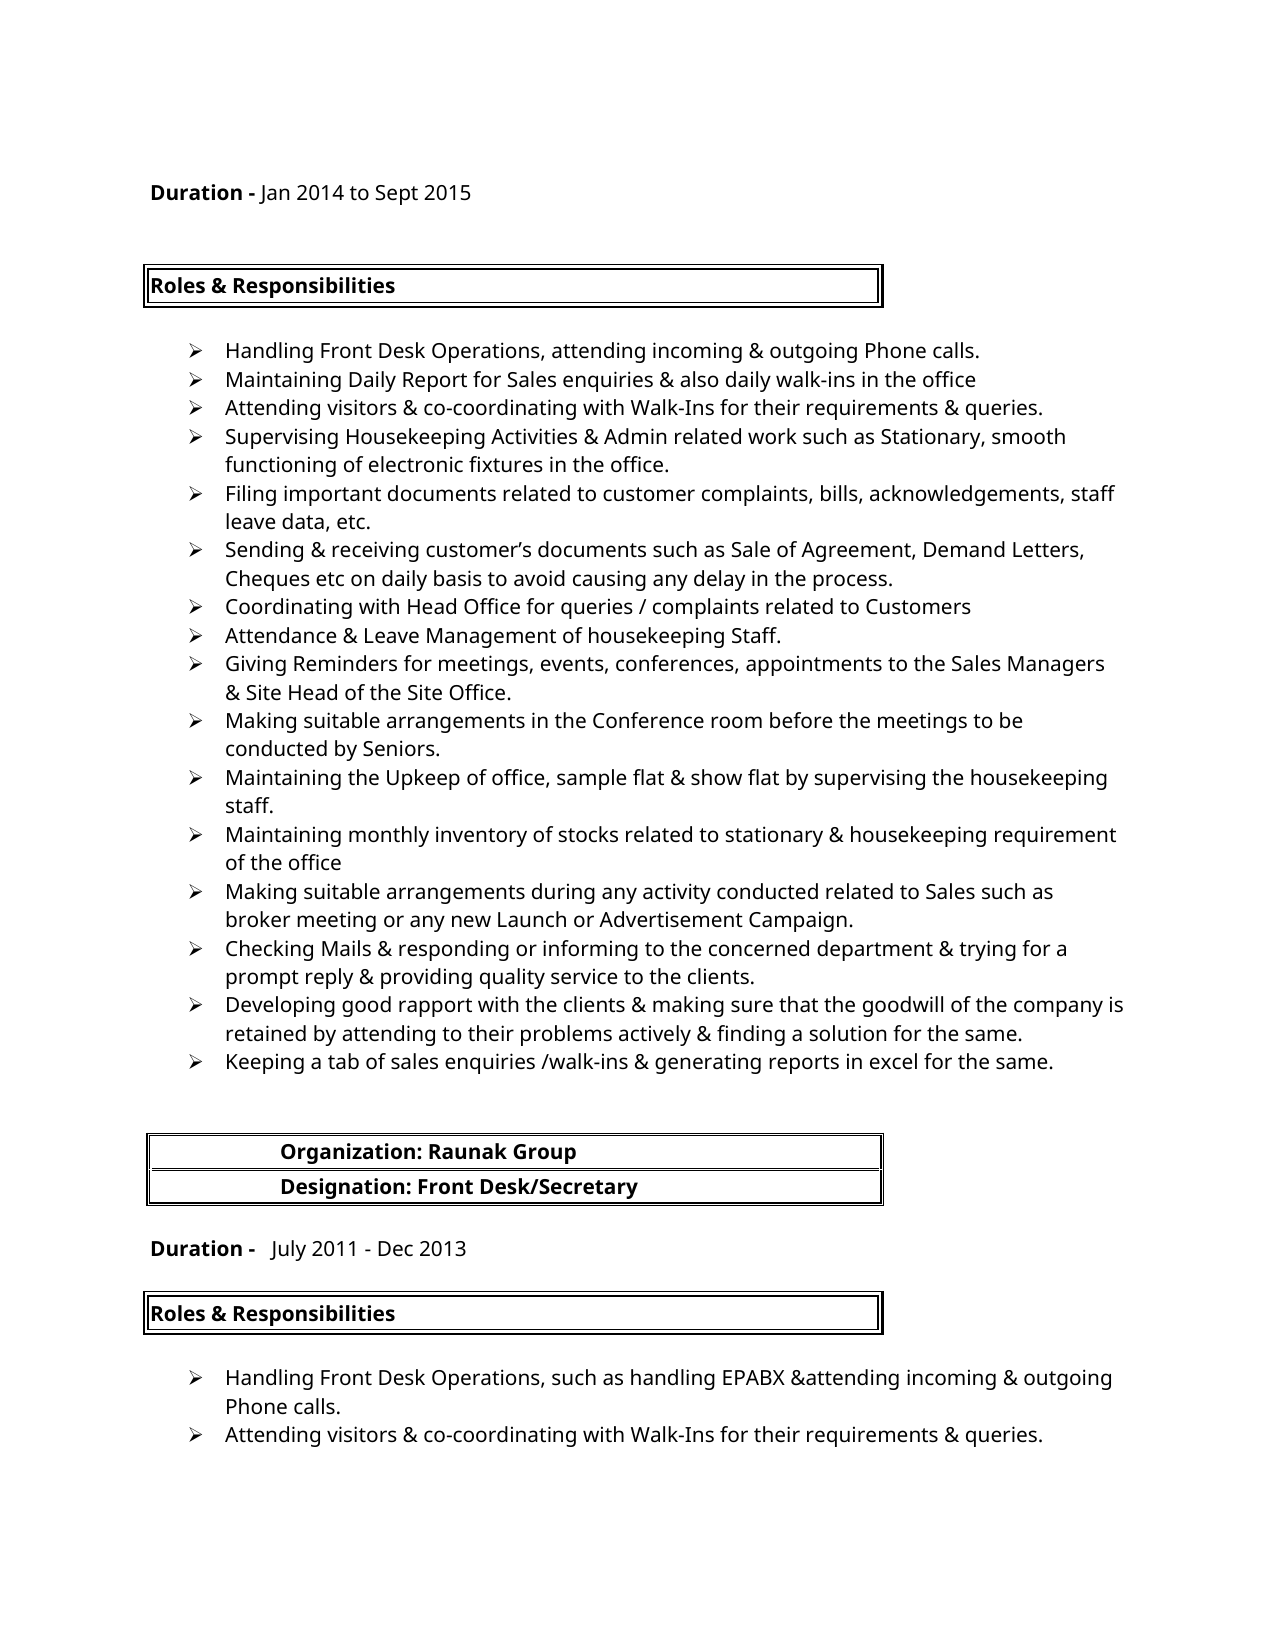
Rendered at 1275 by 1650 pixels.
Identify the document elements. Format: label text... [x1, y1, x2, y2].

table_header Roles & Responsibilities [146, 1292, 881, 1329]
list Sending & receiving customer’s documents such as Sale of Agreement, Demand Letters, Cheques etc on daily basis to avoid causing any delay in the process. [187, 536, 1125, 592]
list Making suitable arrangements in the Conference room before the meetings to be conducted by Seniors. [187, 706, 1125, 763]
list Attending visitors & co-coordinating with Walk-Ins for their requirements & queries. [187, 393, 1125, 422]
list Coordinating with Head Office for queries / complaints related to Customers [187, 592, 1125, 621]
text Duration - Jan 2014 to Sept 2015 [150, 178, 1125, 207]
list Maintaining the Upkeep of office, sample flat & show flat by supervising the housekeeping staff. [187, 763, 1125, 820]
table_header Roles & Responsibilities [146, 265, 881, 302]
list Attendance & Leave Management of housekeeping Staff. [187, 621, 1125, 649]
list Handling Front Desk Operations, attending incoming & outgoing Phone calls. [187, 336, 1125, 365]
list Attending visitors & co-coordinating with Walk-Ins for their requirements & queries. [187, 1420, 1125, 1449]
list Keeping a tab of sales enquiries /walk-ins & generating reports in excel for the same. [187, 1047, 1125, 1076]
list Developing good rapport with the clients & making sure that the goodwill of the company is retained by attending to their problems actively & finding a solution for the same. [187, 991, 1125, 1047]
list Filing important documents related to customer complaints, bills, acknowledgements, staff leave data, etc. [187, 479, 1125, 536]
list Maintaining monthly inventory of stocks related to stationary & housekeeping requirement of the office [187, 820, 1125, 877]
text Duration - July 2011 - Dec 2013 [150, 1234, 1125, 1262]
list Checking Mails & responding or informing to the concerned department & trying for a prompt reply & providing quality service to the clients. [187, 934, 1125, 991]
table_cell Designation: Front Desk/Secretary [150, 1168, 881, 1202]
list Handling Front Desk Operations, such as handling EPABX &attending incoming & outgoing Phone calls. [187, 1363, 1125, 1420]
table_header Organization: Raunak Group [150, 1136, 880, 1167]
list Giving Reminders for meetings, events, conferences, appointments to the Sales Managers & Site Head of the Site Office. [187, 649, 1125, 706]
list Maintaining Daily Report for Sales enquiries & also daily walk-ins in the office [187, 365, 1125, 393]
list Supervising Housekeeping Activities & Admin related work such as Stationary, smooth functioning of electronic fixtures in the office. [187, 422, 1125, 479]
list Making suitable arrangements during any activity conducted related to Sales such as broker meeting or any new Launch or Advertisement Campaign. [187, 877, 1125, 934]
